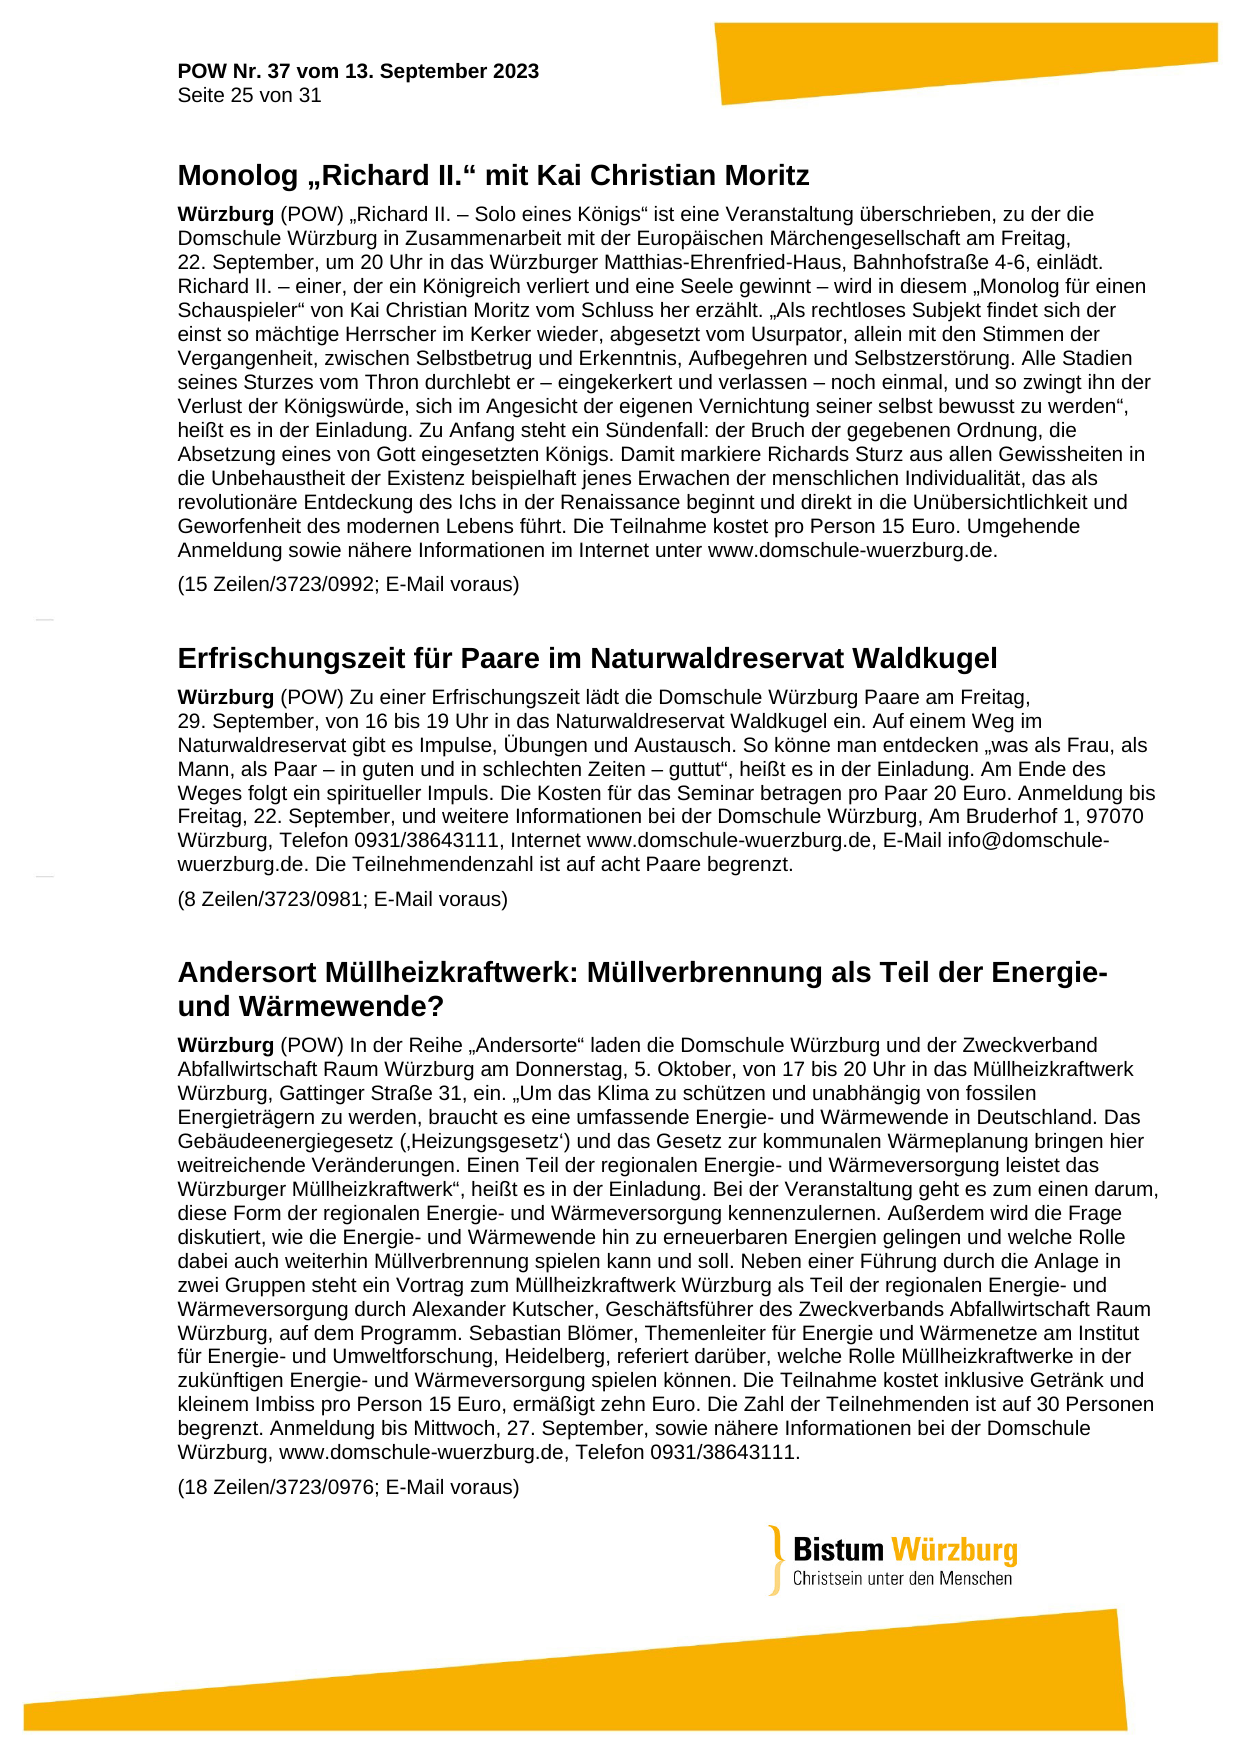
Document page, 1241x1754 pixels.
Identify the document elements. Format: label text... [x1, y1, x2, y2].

text Würzburg (POW) In der Reihe „Andersorte“ laden die Domschule Würzburg und der Zweckverband Abfallwirtschaft Raum Würzburg am Donnerstag, 5. Oktober, von 17 bis 20 Uhr in das Müllheizkraftwerk Würzburg, Gattinger Straße 31, ein. „Um das Klima zu schützen und unabhängig von fossilen Energieträgern zu werden, braucht es eine umfassende Energie- und Wärmewende in Deutschland. Das Gebäudeenergiegesetz (‚Heizungsgesetz‘) und das Gesetz zur kommunalen Wärmeplanung bringen hier weitreichende Veränderungen. Einen Teil der regionalen Energie- und Wärmeversorgung leistet das Würzburger Müllheizkraftwerk“, heißt es in der Einladung. Bei der Veranstaltung geht es zum einen darum, diese Form der regionalen Energie- und Wärmeversorgung kennenzulernen. Außerdem wird die Frage diskutiert, wie die Energie- und Wärmewende hin zu erneuerbaren Energien gelingen und welche Rolle dabei auch weiterhin Müllverbrennung spielen kann und soll. Neben einer Führung durch die Anlage in zwei Gruppen steht ein Vortrag zum Müllheizkraftwerk Würzburg als Teil der regionalen Energie- und Wärmeversorgung durch Alexander Kutscher, Geschäftsführer des Zweckverbands Abfallwirtschaft Raum Würzburg, auf dem Programm. Sebastian Blömer, Themenleiter für Energie und Wärmenetze am Institut für Energie- und Umweltforschung, Heidelberg, referiert darüber, welche Rolle Müllheizkraftwerke in der zukünftigen Energie- und Wärmeversorgung spielen können. Die Teilnahme kostet inklusive Getränk und kleinem Imbiss pro Person 15 Euro, ermäßigt zehn Euro. Die Zahl der Teilnehmenden ist auf 30 Personen begrenzt. Anmeldung bis Mittwoch, 27. September, sowie nähere Informationen bei der Domschule Würzburg, www.domschule-wuerzburg.de, Telefon 0931/38643111. [177, 1033, 1166, 1464]
text Würzburg (POW) „Richard II. – Solo eines Königs“ ist eine Veranstaltung überschrieben, zu der die Domschule Würzburg in Zusammenarbeit mit der Europäischen Märchengesellschaft am Freitag, 22. September, um 20 Uhr in das Würzburger Matthias-Ehrenfried-Haus, Bahnhofstraße 4-6, einlädt. Richard II. – einer, der ein Königreich verliert und eine Seele gewinnt – wird in diesem „Monolog für einen Schauspieler“ von Kai Christian Moritz vom Schluss her erzählt. „Als rechtloses Subjekt findet sich der einst so mächtige Herrscher im Kerker wieder, abgesetzt vom Usurpator, allein mit den Stimmen der Vergangenheit, zwischen Selbstbetrug und Erkenntnis, Aufbegehren und Selbstzerstörung. Alle Stadien seines Sturzes vom Thron durchlebt er – eingekerkert und verlassen – noch einmal, und so zwingt ihn der Verlust der Königswürde, sich im Angesicht der eigenen Vernichtung seiner selbst bewusst zu werden“, heißt es in der Einladung. Zu Anfang steht ein Sündenfall: der Bruch der gegebenen Ordnung, die Absetzung eines von Gott eingesetzten Königs. Damit markiere Richards Sturz aus allen Gewissheiten in die Unbehaustheit der Existenz beispielhaft jenes Erwachen der menschlichen Individualität, das als revolutionäre Entdeckung des Ichs in der Renaissance beginnt und direkt in die Unübersichtlichkeit und Geworfenheit des modernen Lebens führt. Die Teilnahme kostet pro Person 15 Euro. Umgehende Anmeldung sowie nähere Informationen im Internet unter www.domschule-wuerzburg.de. [177, 202, 1166, 561]
subtitle Erfrischungszeit für Paare im Naturwaldreservat Waldkugel [177, 641, 1166, 674]
text (8 Zeilen/3723/0981; E-Mail voraus) [177, 887, 1166, 911]
text (15 Zeilen/3723/0992; E-Mail voraus) [177, 572, 1166, 596]
text Würzburg (POW) Zu einer Erfrischungszeit lädt die Domschule Würzburg Paare am Freitag, 29. September, von 16 bis 19 Uhr in das Naturwaldreservat Waldkugel ein. Auf einem Weg im Naturwaldreservat gibt es Impulse, Übungen und Austausch. So könne man entdecken „was als Frau, als Mann, als Paar – in guten und in schlechten Zeiten – guttut“, heißt es in der Einladung. Am Ende des Weges folgt ein spiritueller Impuls. Die Kosten für das Seminar betragen pro Paar 20 Euro. Anmeldung bis Freitag, 22. September, und weitere Informationen bei der Domschule Würzburg, Am Bruderhof 1, 97070 Würzburg, Telefon 0931/38643111, Internet www.domschule-wuerzburg.de, E-Mail info@domschule-wuerzburg.de. Die Teilnehmendenzahl ist auf acht Paare begrenzt. [177, 684, 1166, 876]
subtitle Monolog „Richard II.“ mit Kai Christian Moritz [177, 158, 1166, 192]
text (18 Zeilen/3723/0976; E-Mail voraus) [177, 1474, 1166, 1498]
picture [0, 0, 1241, 1754]
subtitle Andersort Müllheizkraftwerk: Müllverbrennung als Teil der Energie- und Wärmewende? [177, 955, 1166, 1022]
